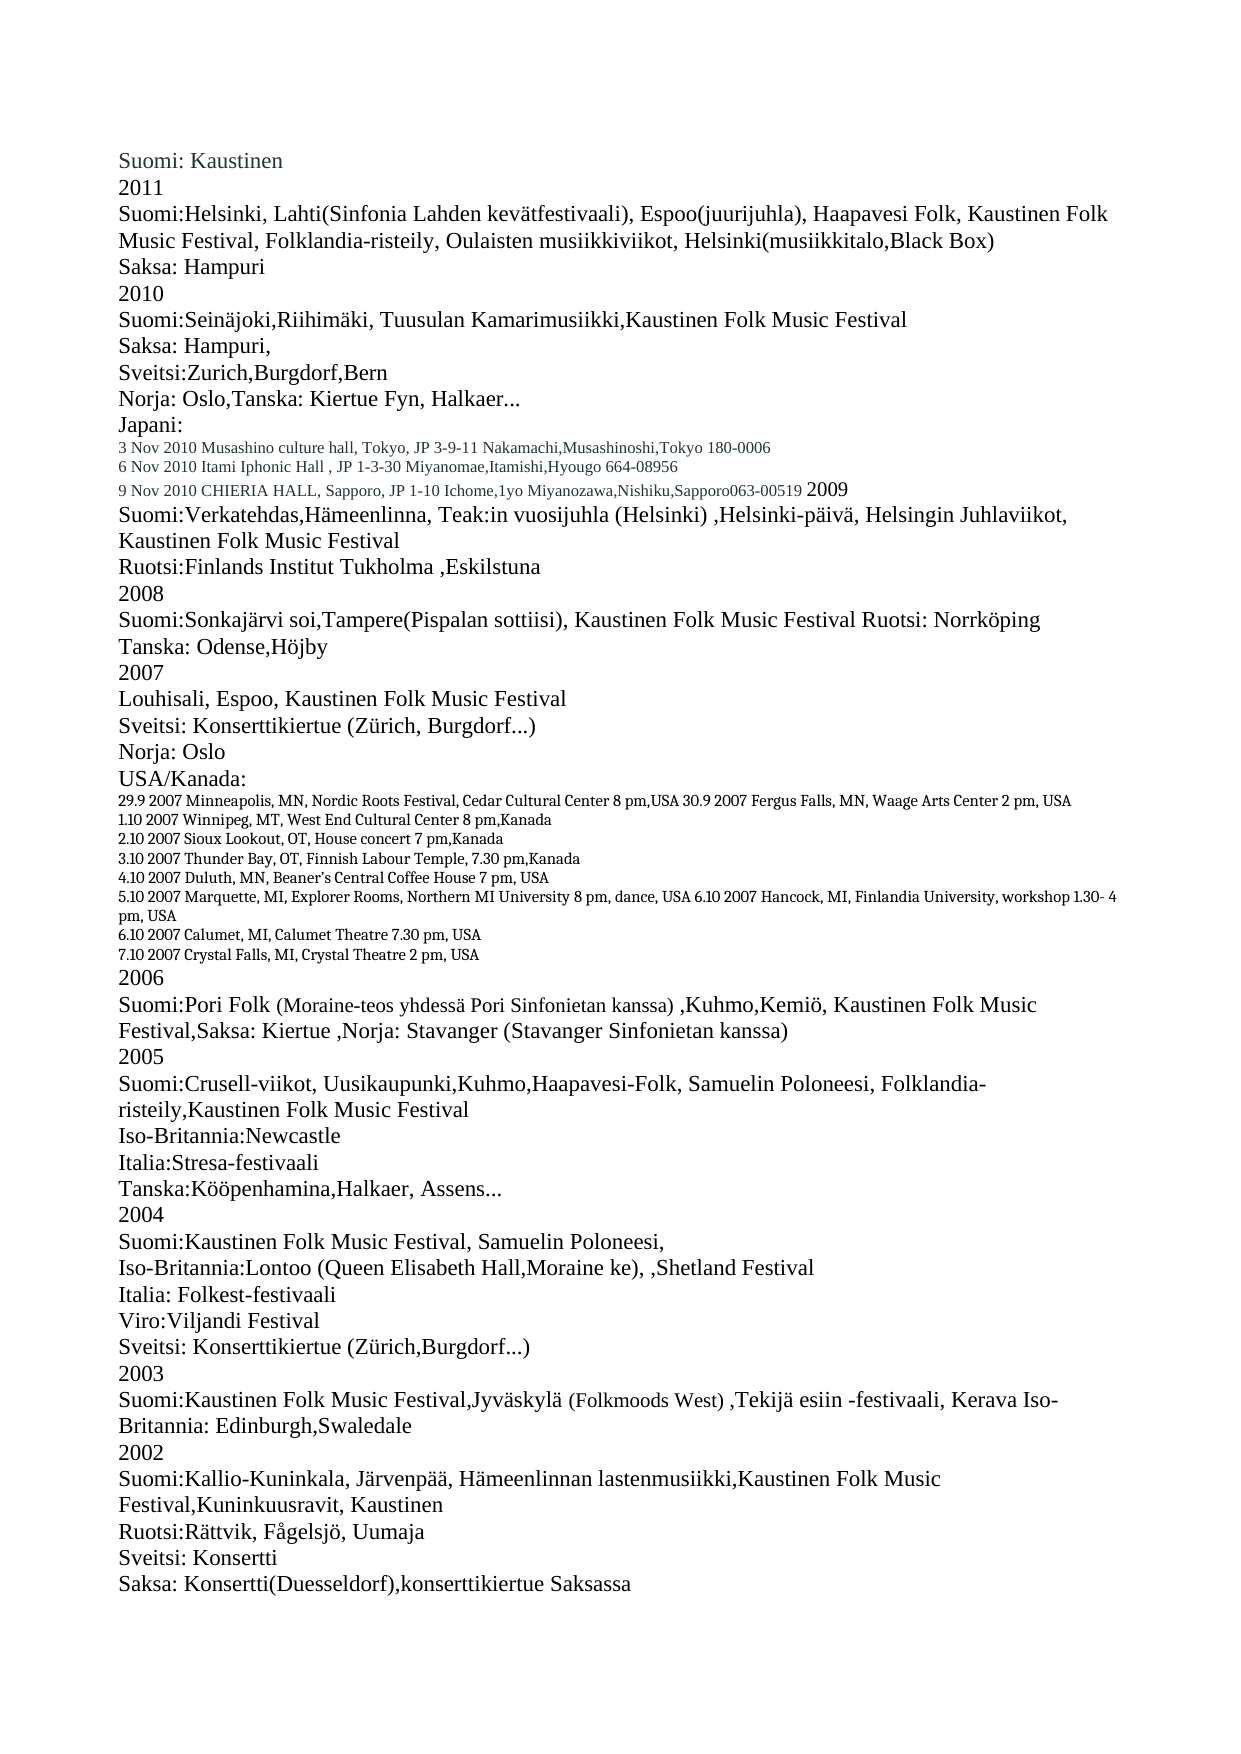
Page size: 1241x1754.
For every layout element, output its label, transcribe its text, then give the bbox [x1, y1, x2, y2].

text 3.10 2007 Thunder Bay, OT, Finnish Labour Temple, 7.30 pm,Kanada 4.10 2007 Duluth, MN, Beaner’s Central Coffee House 7 pm, USA 5.10 2007 Marquette, MI, Explorer Rooms, Northern MI University 8 pm, dance, USA 6.10 2007 Hancock, MI, Finlandia University, workshop 1.30- 4 pm, USA 6.10 2007 Calumet, MI, Calumet Theatre 7.30 pm, USA 7.10 2007 Crystal Falls, MI, Crystal Theatre 2 pm, USA [118, 849, 1122, 964]
text Japani: [118, 412, 1122, 438]
text Norja: Oslo [118, 738, 1122, 765]
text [118, 964, 1122, 1597]
text Suomi:Verkatehdas,Hämeenlinna, Teak:in vuosijuhla (Helsinki) ,Helsinki-päivä, Helsingin Juhlaviikot, Kaustinen Folk Music Festival Ruotsi:Finlands Institut Tukholma ,Eskilstuna [118, 501, 1122, 580]
text 29.9 2007 Minneapolis, MN, Nordic Roots Festival, Cedar Cultural Center 8 pm,USA 30.9 2007 Fergus Falls, MN, Waage Arts Center 2 pm, USA 1.10 2007 Winnipeg, MT, West End Cultural Center 8 pm,Kanada 2.10 2007 Sioux Lookout, OT, House concert 7 pm,Kanada [118, 791, 1122, 849]
text 3 Nov 2010 Musashino culture hall, Tokyo, JP 3-9-11 Nakamachi,Musashinoshi,Tokyo 180-0006 6 Nov 2010 Itami Iphonic Hall , JP 1-3-30 Miyanomae,Itamishi,Hyougo 664-08956 9 Nov 2010 CHIERIA HALL, Sapporo, JP 1-10 Ichome,1yo Miyanozawa,Nishiku,Sapporo063-00519 2009 [118, 438, 1122, 501]
text 2011 Suomi:Helsinki, Lahti(Sinfonia Lahden kevätfestivaali), Espoo(juurijuhla), Haapavesi Folk, Kaustinen Folk Music Festival, Folklandia-risteily, Oulaisten musiikkiviikot, Helsinki(musiikkitalo,Black Box) Saksa: Hampuri 2010 Suomi:Seinäjoki,Riihimäki, Tuusulan Kamarimusiikki,Kaustinen Folk Music Festival Saksa: Hampuri, Sveitsi:Zurich,Burgdorf,Bern Norja: Oslo,Tanska: Kiertue Fyn, Halkaer... [118, 174, 1122, 411]
text 2008 Suomi:Sonkajärvi soi,Tampere(Pispalan sottiisi), Kaustinen Folk Music Festival Ruotsi: Norrköping Tanska: Odense,Höjby 2007 Louhisali, Espoo, Kaustinen Folk Music Festival Sveitsi: Konserttikiertue (Zürich, Burgdorf...) [118, 580, 1122, 738]
text Suomi: Kaustinen [118, 148, 1122, 174]
text USA/Kanada: [118, 765, 1122, 791]
